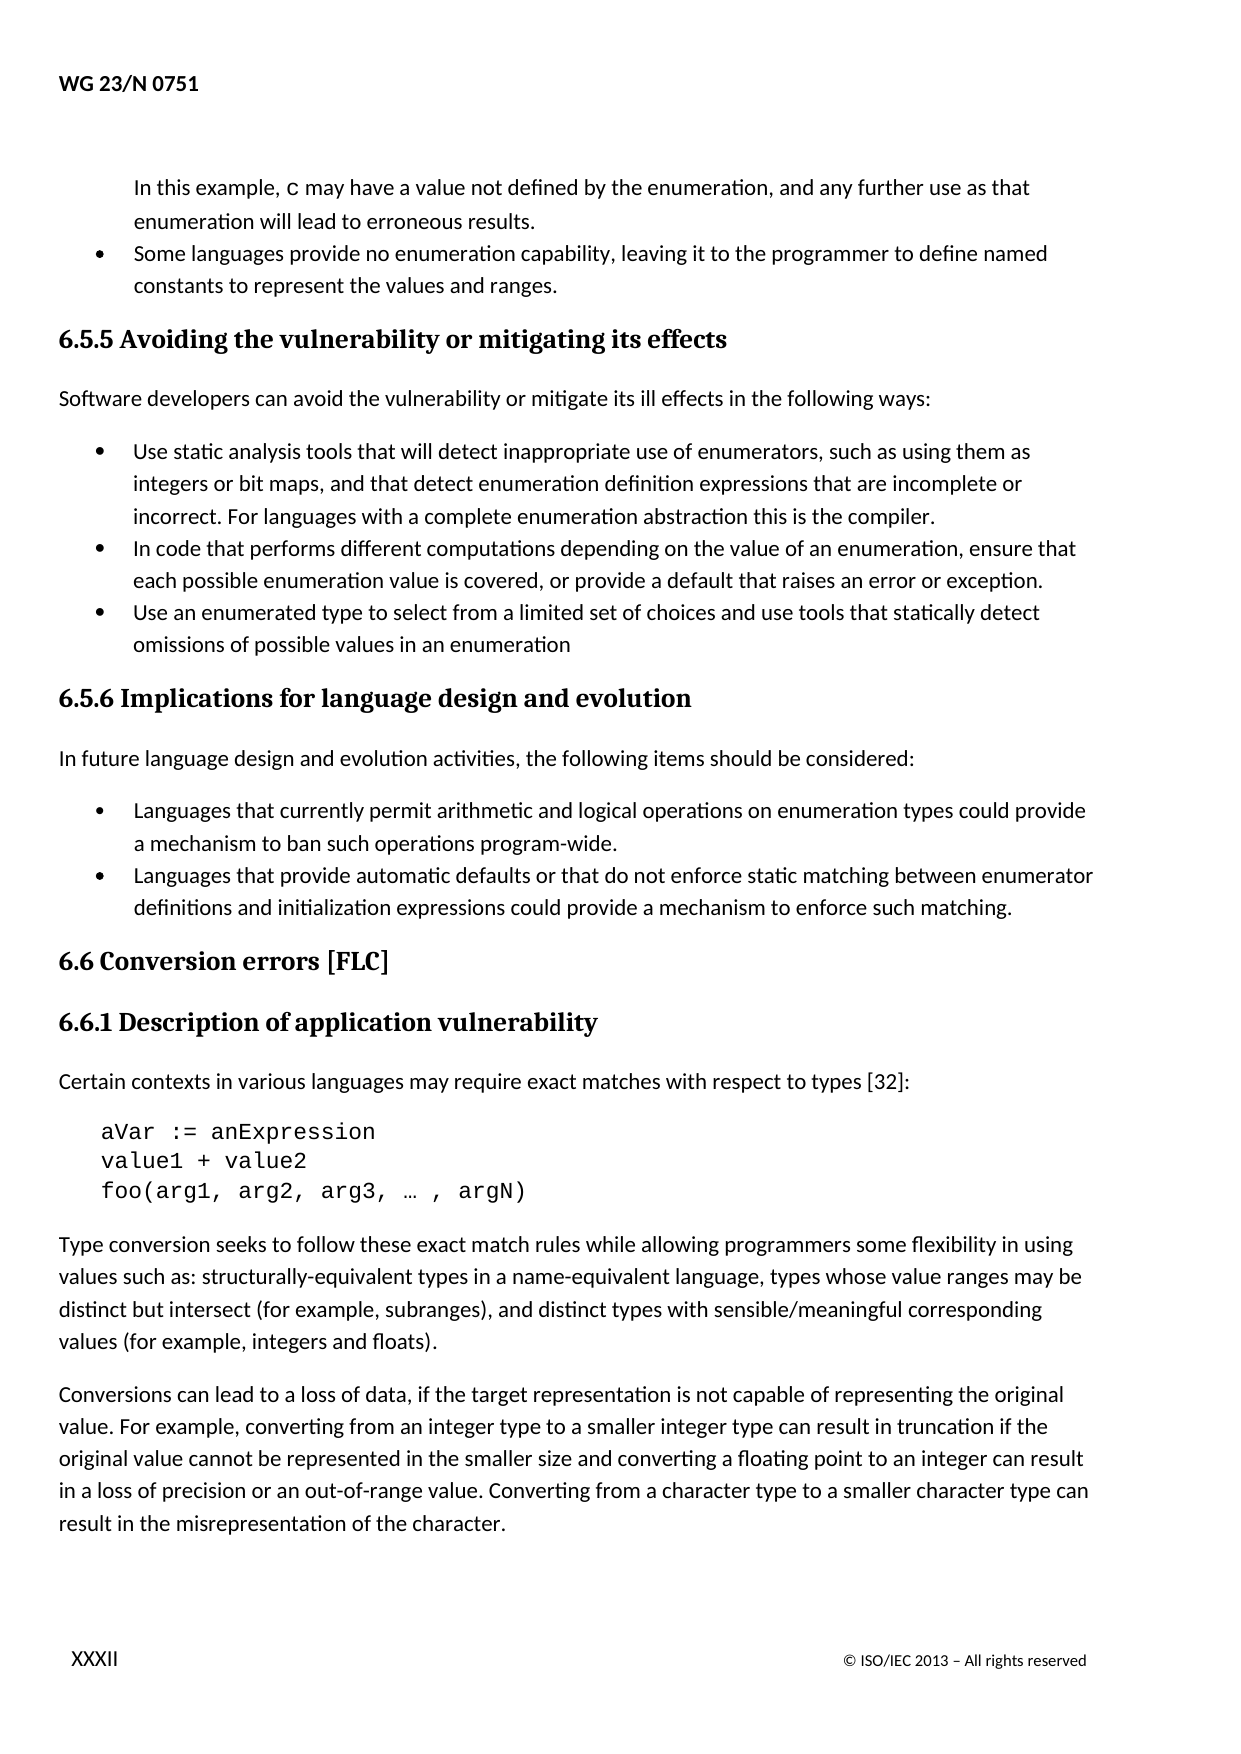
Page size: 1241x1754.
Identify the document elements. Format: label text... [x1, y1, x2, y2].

subtitle 6.6 Conversion errors [FLC] [58, 946, 1099, 977]
text aVar := anExpression [101, 1120, 1099, 1146]
list Use an enumerated type to select from a limited set of choices and use tools that statically detect omissions of possible values in an enumeration [96, 598, 1099, 658]
subtitle 6.5.6 Implications for language design and evolution [58, 683, 1099, 715]
list Use static analysis tools that will detect inappropriate use of enumerators, such as using them as integers or bit maps, and that detect enumeration definition expressions that are incomplete or incorrect. For languages with a complete enumeration abstraction this is the compiler. [96, 437, 1099, 530]
subtitle 6.5.5 Avoiding the vulnerability or mitigating its effects [58, 324, 1099, 355]
subtitle 6.6.1 Description of application vulnerability [58, 1007, 1099, 1038]
list Languages that currently permit arithmetic and logical operations on enumeration types could provide a mechanism to ban such operations program-wide. [96, 797, 1099, 857]
text In future language design and evolution activities, the following items should be considered: [58, 744, 1099, 772]
text value1 + value2 [101, 1150, 1099, 1176]
text Certain contexts in various languages may require exact matches with respect to types [32]: [58, 1067, 1099, 1095]
text foo(arg1, arg2, arg3, … , argN) [101, 1180, 1099, 1206]
text Software developers can avoid the vulnerability or mitigate its ill effects in the following ways: [58, 384, 1099, 412]
list In code that performs different computations depending on the value of an enumeration, ensure that each possible enumeration value is covered, or provide a default that raises an error or exception. [96, 534, 1099, 594]
text In this example, c may have a value not defined by the enumeration, and any further use as that enumeration will lead to erroneous results. [133, 173, 1099, 235]
list Languages that provide automatic defaults or that do not enforce static matching between enumerator definitions and initialization expressions could provide a mechanism to enforce such matching. [96, 861, 1099, 921]
text Type conversion seeks to follow these exact match rules while allowing programmers some flexibility in using values such as: structurally-equivalent types in a name-equivalent language, types whose value ranges may be distinct but intersect (for example, subranges), and distinct types with sensible/meaningful corresponding values (for example, integers and floats). [58, 1230, 1099, 1355]
list Some languages provide no enumeration capability, leaving it to the programmer to define named constants to represent the values and ranges. [96, 239, 1099, 299]
text Conversions can lead to a loss of data, if the target representation is not capable of representing the original value. For example, converting from an integer type to a smaller integer type can result in truncation if the original value cannot be represented in the smaller size and converting a floating point to an integer can result in a loss of precision or an out-of-range value. Converting from a character type to a smaller character type can result in the misrepresentation of the character. [58, 1380, 1099, 1537]
